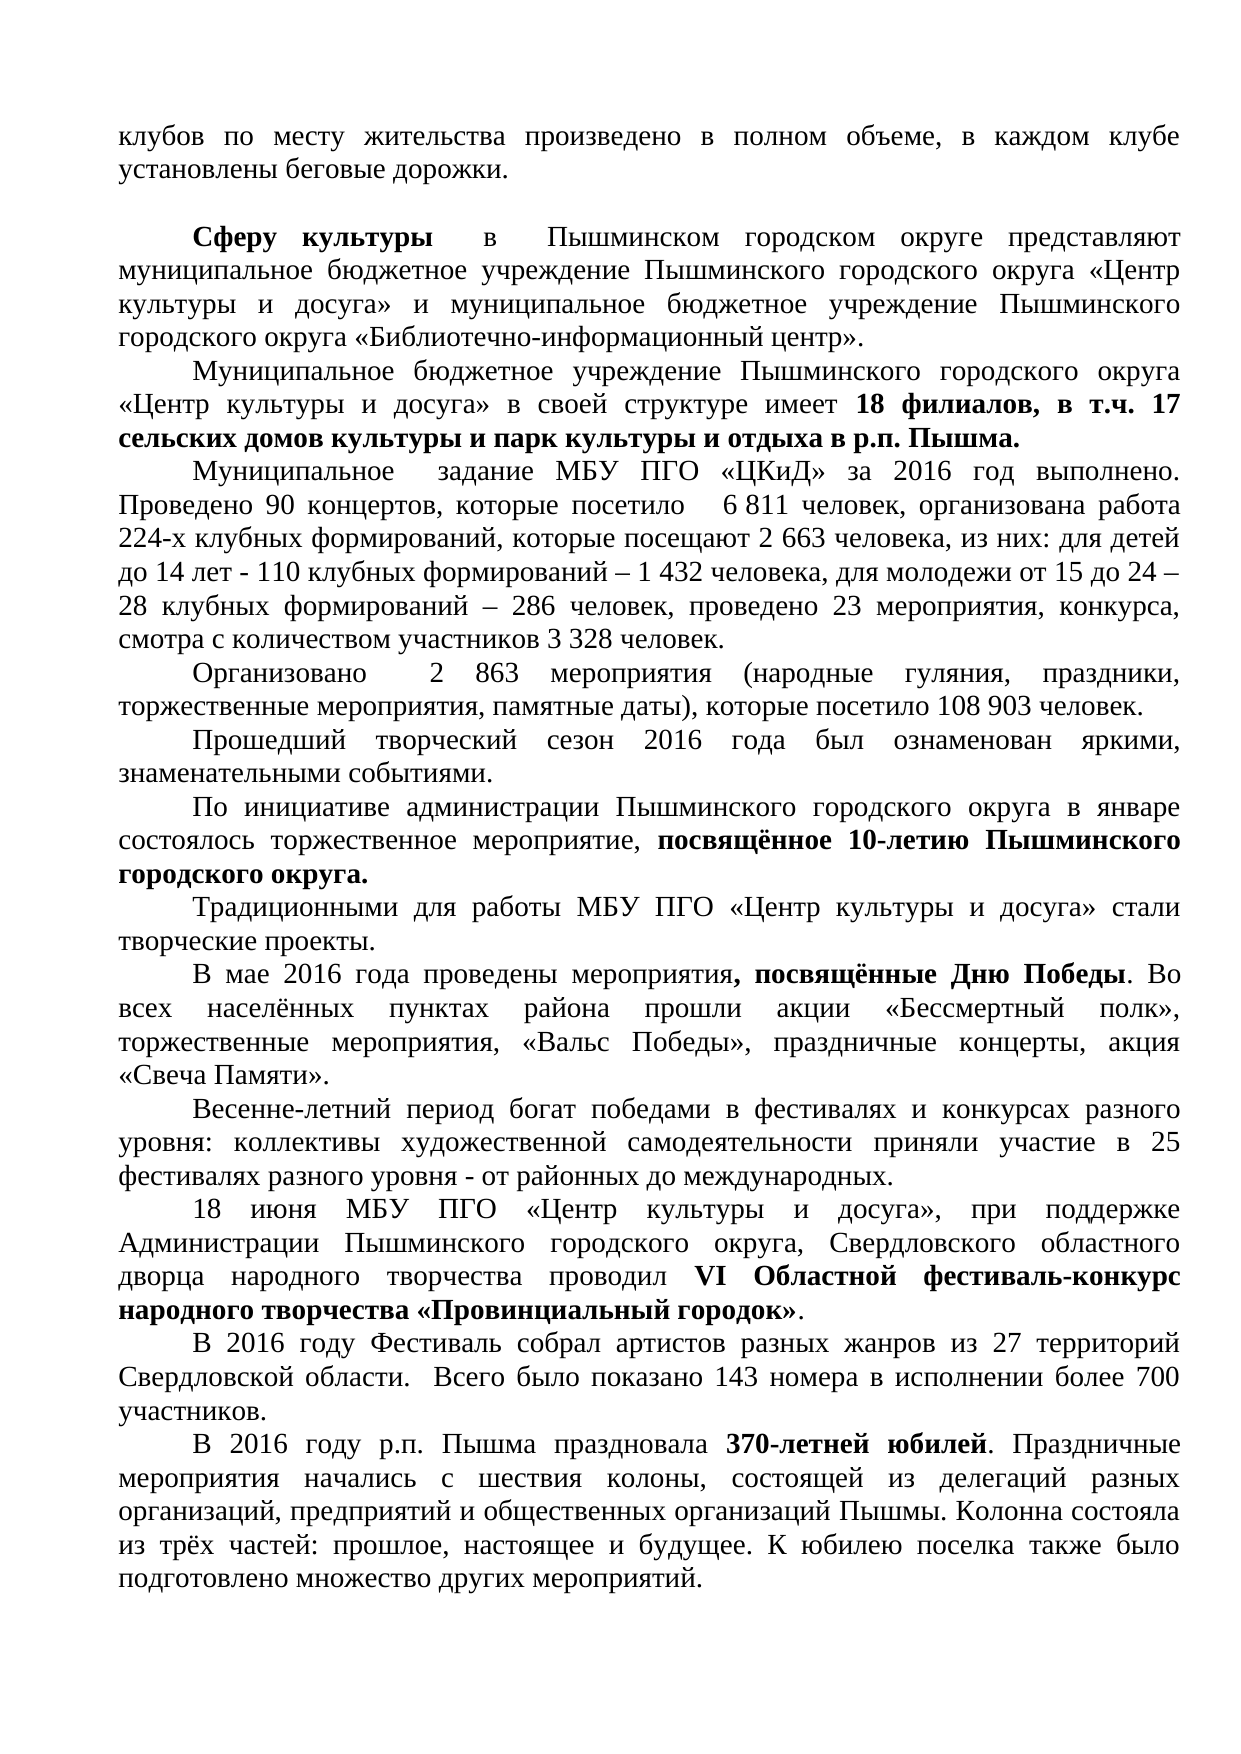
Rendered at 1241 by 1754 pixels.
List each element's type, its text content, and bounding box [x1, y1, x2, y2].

text Муниципальное задание МБУ ПГО «ЦКиД» за 2016 год выполнено. Проведено 90 концертов, которые посетило 6 811 человек, организована работа 224-х клубных формирований, которые посещают 2 663 человека, из них: для детей до 14 лет - 110 клубных формирований – 1 432 человека, для молодежи от 15 до 24 – 28 клубных формирований – 286 человек, проведено 23 мероприятия, конкурса, смотра с количеством участников 3 328 человек. [118, 453, 1181, 655]
text Традиционными для работы МБУ ПГО «Центр культуры и досуга» стали творческие проекты. [118, 889, 1181, 957]
text Весенне-летний период богат победами в фестивалях и конкурсах разного уровня: коллективы художественной самодеятельности приняли участие в 25 фестивалях разного уровня - от районных до международных. [118, 1091, 1181, 1191]
text Муниципальное бюджетное учреждение Пышминского городского округа «Центр культуры и досуга» в своей структуре имеет 18 филиалов, в т.ч. 17 сельских домов культуры и парк культуры и отдыха в р.п. Пышма. [118, 353, 1181, 453]
text Прошедший творческий сезон 2016 года был ознаменован яркими, знаменательными событиями. [118, 722, 1181, 789]
text 18 июня МБУ ПГО «Центр культуры и досуга», при поддержке Администрации Пышминского городского округа, Свердловского областного дворца народного творчества проводил VI Областной фестиваль-конкурс народного творчества «Провинциальный городок». [118, 1191, 1181, 1326]
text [118, 118, 1181, 185]
text В мае 2016 года проведены мероприятия, посвящённые Дню Победы. Во всех населённых пунктах района прошли акции «Бессмертный полк», торжественные мероприятия, «Вальс Победы», праздничные концерты, акция «Свеча Памяти». [118, 957, 1181, 1091]
text Сферу культуры в Пышминском городском округе представляют муниципальное бюджетное учреждение Пышминского городского округа «Центр культуры и досуга» и муниципальное бюджетное учреждение Пышминского городского округа «Библиотечно-информационный центр». [118, 219, 1181, 353]
text Организовано 2 863 мероприятия (народные гуляния, праздники, торжественные мероприятия, памятные даты), которые посетило 108 903 человек. [118, 655, 1181, 722]
text По инициативе администрации Пышминского городского округа в январе состоялось торжественное мероприятие, посвящённое 10-летию Пышминского городского округа. [118, 789, 1181, 889]
text В 2016 году Фестиваль собрал артистов разных жанров из 27 территорий Свердловской области. Всего было показано 143 номера в исполнении более 700 участников. [118, 1326, 1181, 1426]
text В 2016 году р.п. Пышма праздновала 370-летней юбилей. Праздничные мероприятия начались с шествия колоны, состоящей из делегаций разных организаций, предприятий и общественных организаций Пышмы. Колонна состояла из трёх частей: прошлое, настоящее и будущее. К юбилею поселка также было подготовлено множество других мероприятий. [118, 1426, 1181, 1594]
